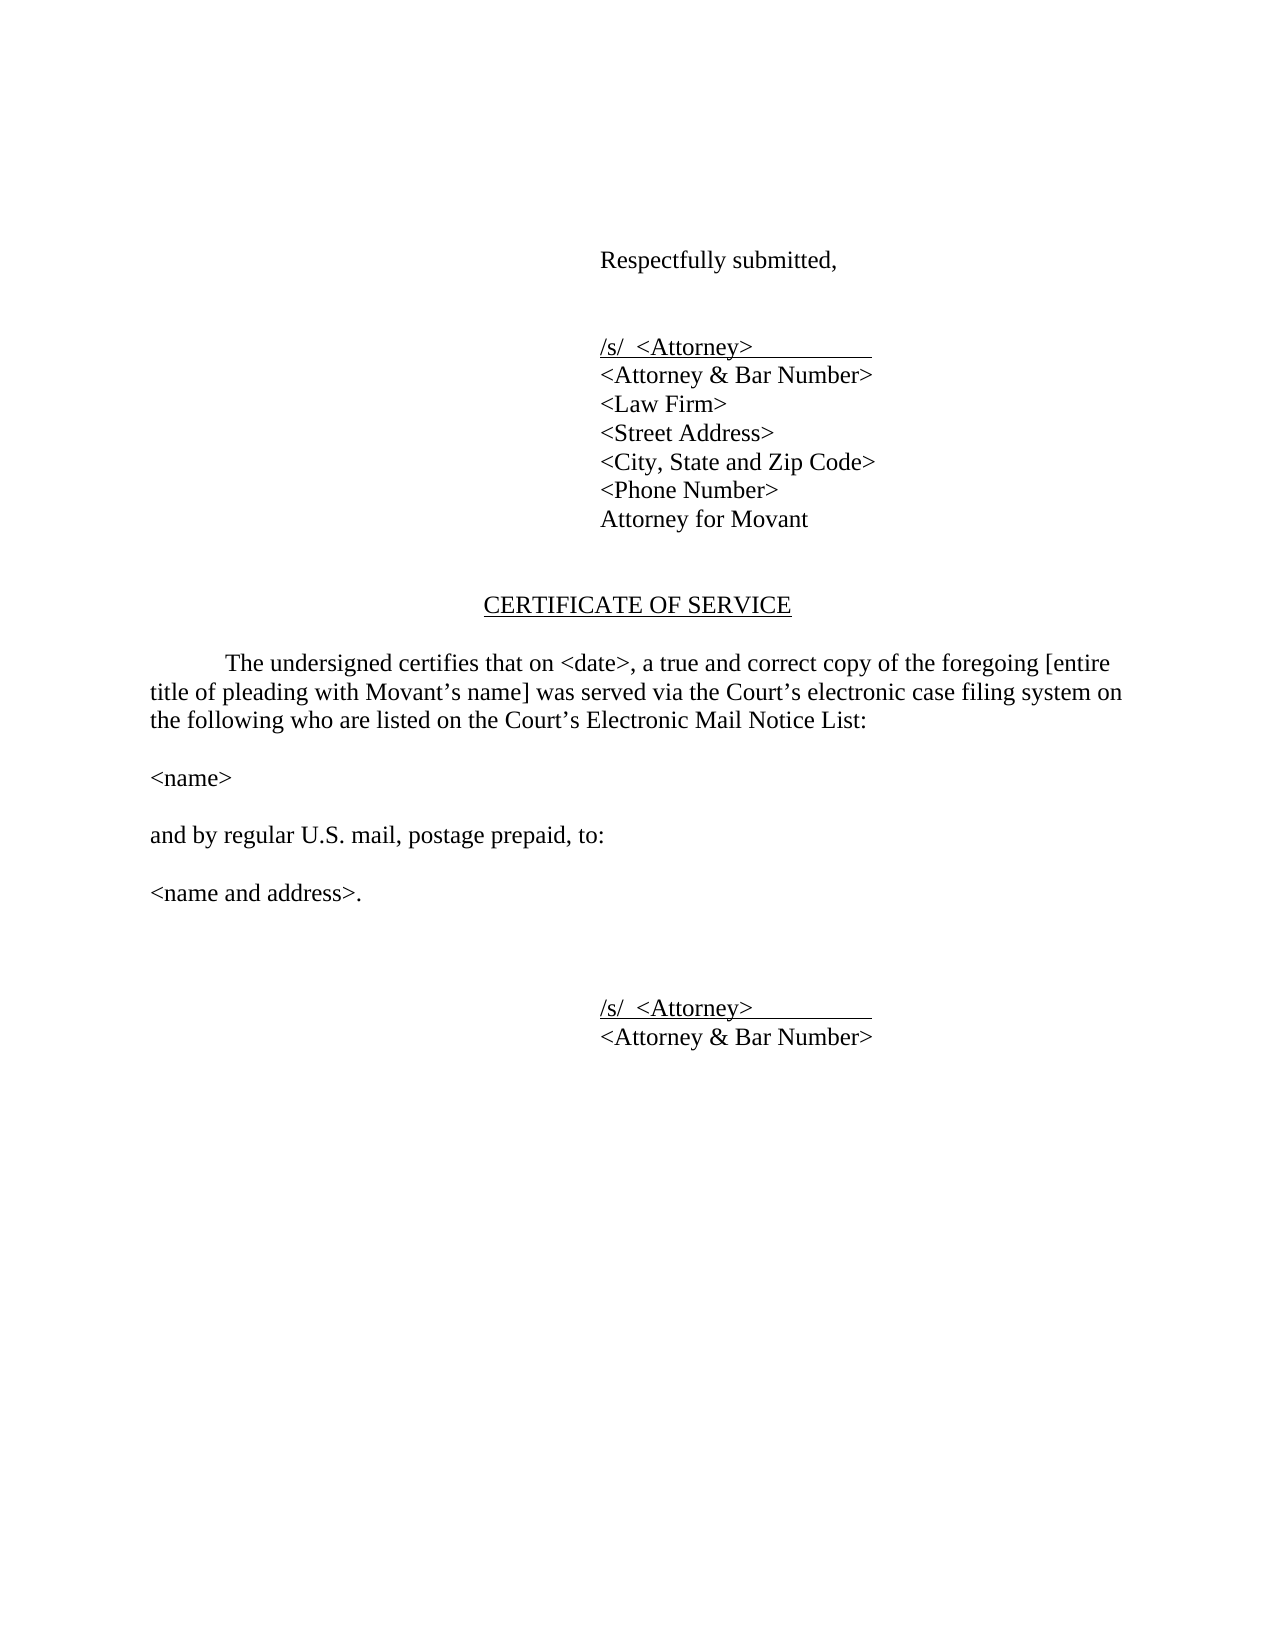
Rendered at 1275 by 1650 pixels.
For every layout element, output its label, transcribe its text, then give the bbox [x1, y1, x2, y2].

text <City, State and Zip Code> [600, 447, 1125, 476]
text /s/ <Attorney> [150, 332, 1125, 361]
text <name> [150, 763, 1125, 792]
text <name and address>. [150, 878, 1125, 907]
text <Street Address> [600, 418, 1125, 447]
text and by regular U.S. mail, postage prepaid, to: [150, 821, 1125, 849]
text <Law Firm> [600, 389, 1125, 418]
text Attorney for Movant [600, 504, 1125, 533]
text CERTIFICATE OF SERVICE [150, 591, 1125, 619]
text <Phone Number> [600, 476, 1125, 504]
text /s/ <Attorney> [150, 993, 1125, 1022]
text <Attorney & Bar Number> [600, 361, 1125, 389]
text Respectfully submitted, [150, 246, 1125, 274]
text The undersigned certifies that on <date>, a true and correct copy of the foregoing [entire title of pleading with Movant’s name] was served via the Court’s electronic case filing system on the following who are listed on the Court’s Electronic Mail Notice List: [150, 648, 1125, 734]
text <Attorney & Bar Number> [525, 1022, 1125, 1051]
